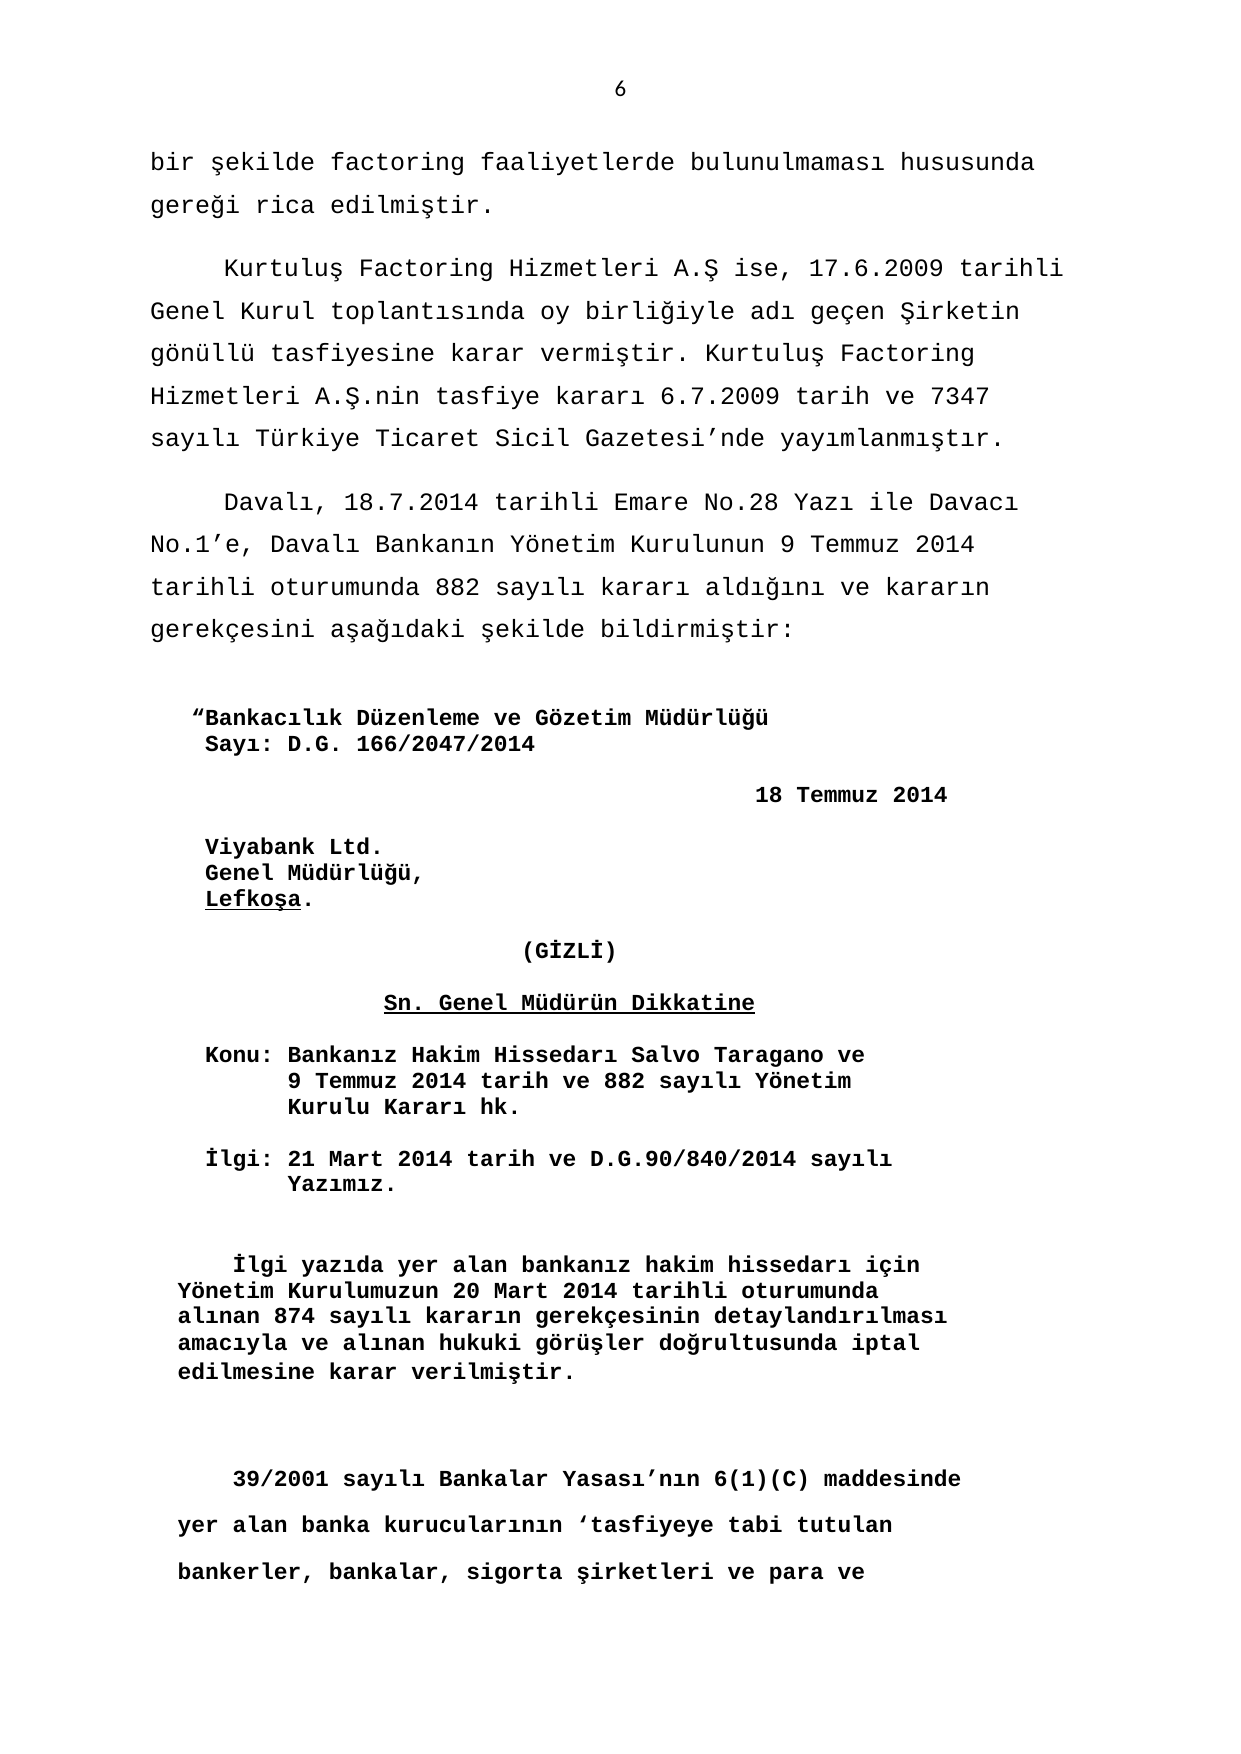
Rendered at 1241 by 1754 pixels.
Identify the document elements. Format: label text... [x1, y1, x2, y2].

text alınan 874 sayılı kararın gerekçesinin detaylandırılması [150, 1305, 1090, 1331]
text Genel Müdürlüğü, [150, 862, 1090, 887]
text Sn. Genel Müdürün Dikkatine [150, 991, 1090, 1017]
text amacıyla ve alınan hukuki görüşler doğrultusunda iptal [150, 1331, 1090, 1357]
text yer alan banka kurucularının ‘tasfiyeye tabi tutulan [150, 1514, 1090, 1540]
text bankerler, bankalar, sigorta şirketleri ve para ve [150, 1561, 1090, 1586]
text 9 Temmuz 2014 tarih ve 882 sayılı Yönetim [150, 1069, 1090, 1095]
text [150, 150, 1090, 221]
text Yazımız. [150, 1173, 1090, 1199]
text Yönetim Kurulumuzun 20 Mart 2014 tarihli oturumunda [150, 1279, 1090, 1305]
text İlgi yazıda yer alan bankanız hakim hissedarı için [150, 1253, 1090, 1279]
text Lefkoşa. [150, 887, 1090, 913]
text (GİZLİ) [150, 939, 1090, 965]
text 18 Temmuz 2014 [150, 784, 1090, 810]
text Kurtuluş Factoring Hizmetleri A.Ş ise, 17.6.2009 tarihli Genel Kurul toplantısında oy birliğiyle adı geçen Şirketin gönüllü tasfiyesine karar vermiştir. Kurtuluş Factoring Hizmetleri A.Ş.nin tasfiye kararı 6.7.2009 tarih ve 7347 sayılı Türkiye Ticaret Sicil Gazetesi’nde yayımlanmıştır. [150, 256, 1090, 454]
text “Bankacılık Düzenleme ve Gözetim Müdürlüğü [150, 706, 1090, 732]
text Kurulu Kararı hk. [150, 1095, 1090, 1121]
text 39/2001 sayılı Bankalar Yasası’nın 6(1)(C) maddesinde [150, 1467, 1090, 1493]
text edilmesine karar verilmiştir. [150, 1361, 1090, 1387]
text Viyabank Ltd. [150, 836, 1090, 862]
text Konu: Bankanız Hakim Hissedarı Salvo Taragano ve [150, 1043, 1090, 1069]
text İlgi: 21 Mart 2014 tarih ve D.G.90/840/2014 sayılı [150, 1147, 1090, 1173]
text Davalı, 18.7.2014 tarihli Emare No.28 Yazı ile Davacı No.1’e, Davalı Bankanın Yönetim Kurulunun 9 Temmuz 2014 tarihli oturumunda 882 sayılı kararı aldığını ve kararın gerekçesini aşağıdaki şekilde bildirmiştir: [150, 489, 1090, 645]
text Sayı: D.G. 166/2047/2014 [150, 732, 1090, 758]
